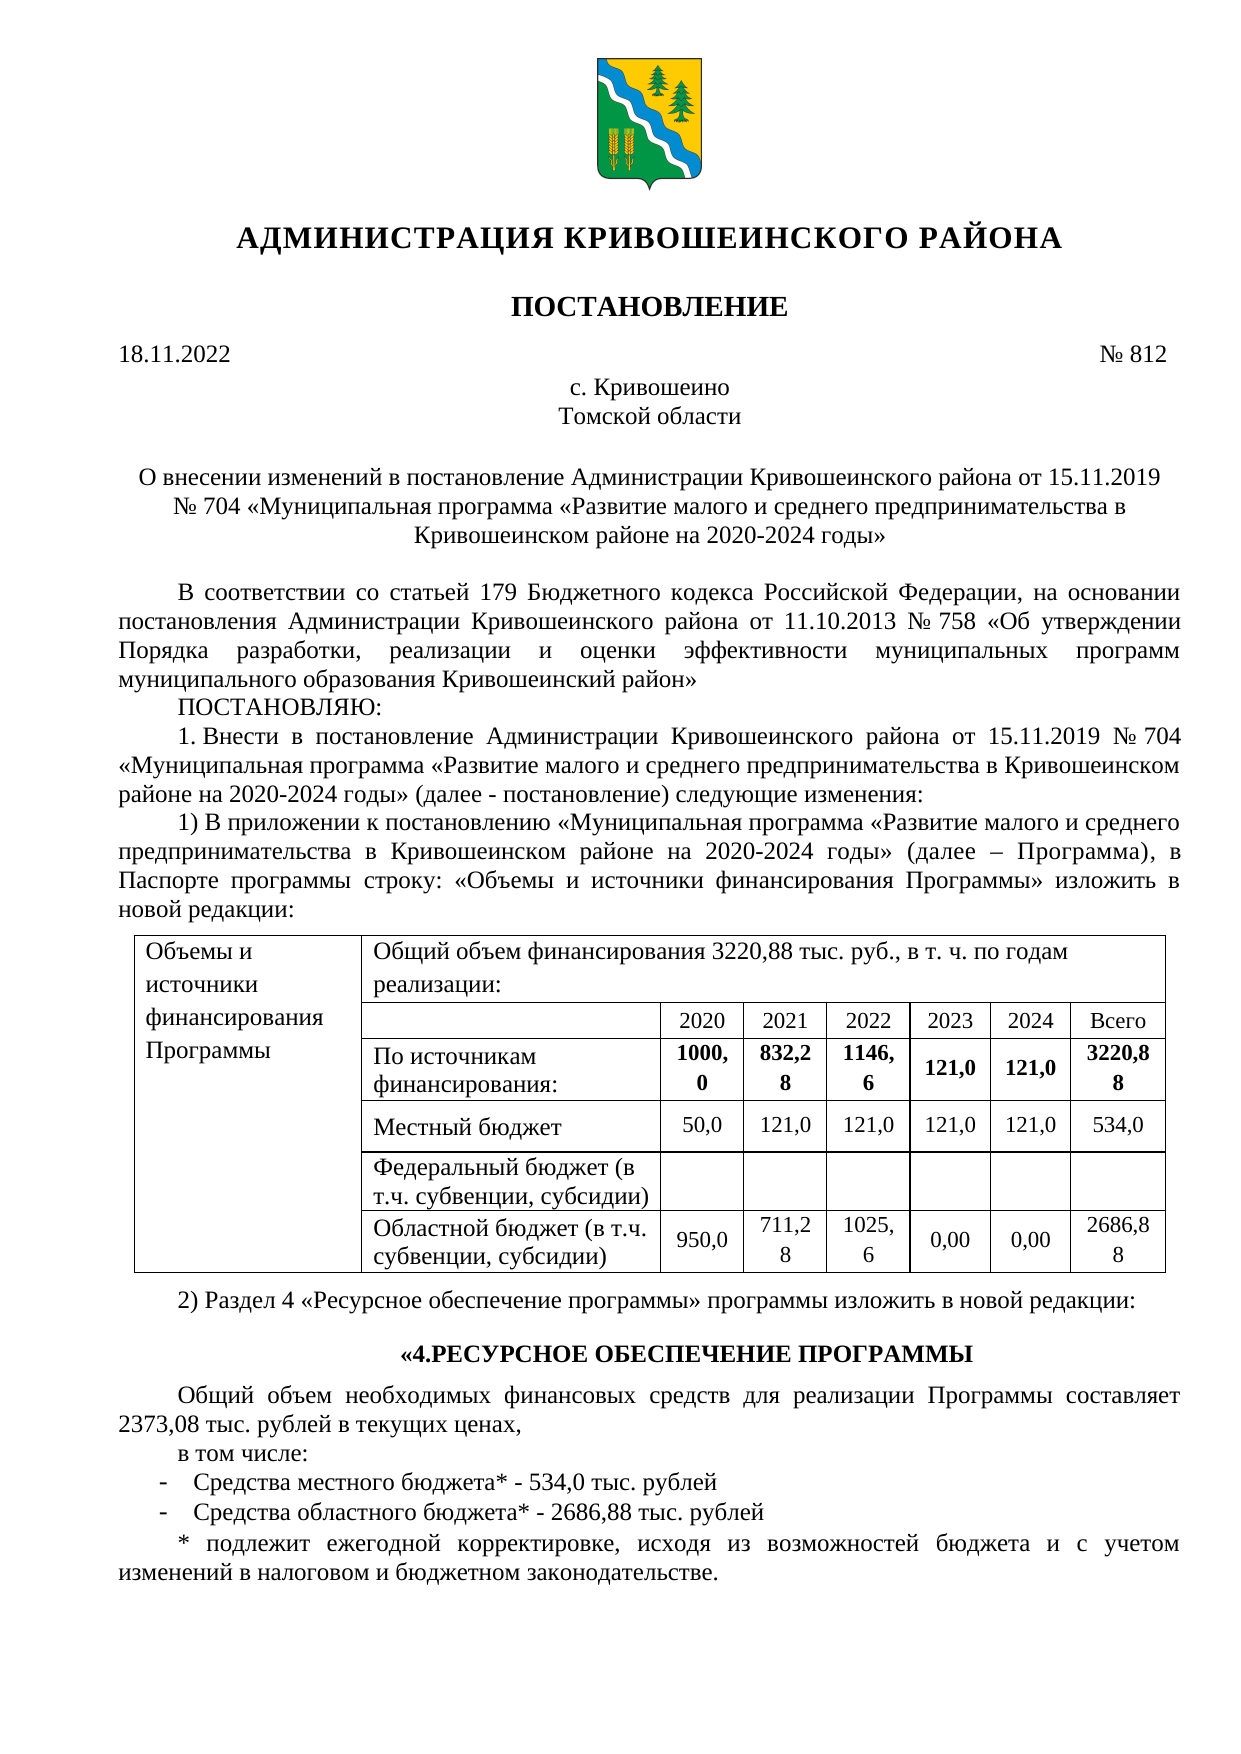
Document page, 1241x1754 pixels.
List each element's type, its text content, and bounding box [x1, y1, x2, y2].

table_cell 121,0 [991, 1039, 1070, 1100]
table_cell 121,0 [911, 1039, 990, 1100]
picture [597, 58, 702, 191]
table_cell Местный бюджет [362, 1101, 660, 1151]
table_cell [1071, 1153, 1165, 1210]
text «4.РЕСУРСНОЕ ОБЕСПЕЧЕНИЕ ПРОГРАММЫ [192, 1339, 1181, 1368]
table_cell 0,00 [911, 1211, 990, 1272]
text 1) В приложении к постановлению «Муниципальная программа «Развитие малого и среднего предпринимательства в Кривошеинском районе на 2020-2024 годы» (далее – Программа), в Паспорте программы строку: «Объемы и источники финансирования Программы» изложить в новой редакции: [118, 807, 1181, 922]
table_cell Федеральный бюджет (в т.ч. субвенции, субсидии) [362, 1153, 660, 1210]
text ПОСТАНОВЛЕНИЕ [118, 289, 1181, 322]
table_cell 711,28 [744, 1211, 826, 1272]
table_cell [661, 1153, 743, 1210]
text с. Кривошеино [118, 372, 1181, 401]
table_cell Областной бюджет (в т.ч. субвенции, субсидии) [362, 1211, 660, 1272]
table_cell 1025,6 [827, 1211, 909, 1272]
table_cell 2024 [991, 1003, 1070, 1038]
table_cell [362, 1003, 660, 1038]
table_cell По источникам финансирования: [362, 1039, 660, 1100]
text 1. Внести в постановление Администрации Кривошеинского района от 15.11.2019 № 704 «Муниципальная программа «Развитие малого и среднего предпринимательства в Кривошеинском районе на 2020-2024 годы» (далее - постановление) следующие изменения: [118, 721, 1181, 807]
table_cell 2020 [661, 1003, 743, 1038]
text Томской области [118, 401, 1181, 429]
text 18.11.2022 № 812 [118, 339, 1181, 368]
text * подлежит ежегодной корректировке, исходя из возможностей бюджета и с учетом изменений в налоговом и бюджетном законодательстве. [118, 1528, 1181, 1586]
table_cell 2022 [827, 1003, 909, 1038]
table_cell [827, 1153, 909, 1210]
table_cell 50,0 [661, 1101, 743, 1151]
table_cell 832,28 [744, 1039, 826, 1100]
table_cell Всего [1071, 1003, 1165, 1038]
table_cell 3220,88 [1071, 1039, 1165, 1100]
table_cell 121,0 [744, 1101, 826, 1151]
table_cell 1146,6 [827, 1039, 909, 1100]
table_cell 2023 [911, 1003, 990, 1038]
table_cell [744, 1153, 826, 1210]
table_cell 121,0 [911, 1101, 990, 1151]
text 2) Раздел 4 «Ресурсное обеспечение программы» программы изложить в новой редакции: [118, 1285, 1181, 1314]
list Средства областного бюджета* - 2686,88 тыс. рублей [156, 1497, 1181, 1528]
table_cell 2686,88 [1071, 1211, 1165, 1272]
text Общий объем необходимых финансовых средств для реализации Программы составляет 2373,08 тыс. рублей в текущих ценах, [118, 1380, 1181, 1438]
subtitle АДМИНИСТРАЦИЯ КРИВОШЕИНСКОГО РАЙОНА [118, 220, 1181, 256]
list Средства местного бюджета* - 534,0 тыс. рублей [156, 1467, 1181, 1497]
table_header Общий объем финансирования 3220,88 тыс. руб., в т. ч. по годам реализации: [362, 936, 1165, 1002]
table_header Объемы и источники финансирования Программы [135, 936, 361, 1272]
table_cell 534,0 [1071, 1101, 1165, 1151]
table_cell 121,0 [991, 1101, 1070, 1151]
table_cell 121,0 [827, 1101, 909, 1151]
table_cell [991, 1153, 1070, 1210]
table_cell 950,0 [661, 1211, 743, 1272]
table_cell 0,00 [991, 1211, 1070, 1272]
table_cell [911, 1153, 990, 1210]
table_cell 1000,0 [661, 1039, 743, 1100]
table_cell 2021 [744, 1003, 826, 1038]
text в том числе: [118, 1438, 1181, 1467]
text В соответствии со статьей 179 Бюджетного кодекса Российской Федерации, на основании постановления Администрации Кривошеинского района от 11.10.2013 № 758 «Об утверждении Порядка разработки, реализации и оценки эффективности муниципальных программ муниципального образования Кривошеинский район» [118, 577, 1181, 692]
text О внесении изменений в постановление Администрации Кривошеинского района от 15.11.2019 № 704 «Муниципальная программа «Развитие малого и среднего предпринимательства в Кривошеинском районе на 2020-2024 годы» [118, 462, 1181, 549]
text ПОСТАНОВЛЯЮ: [118, 692, 1181, 721]
